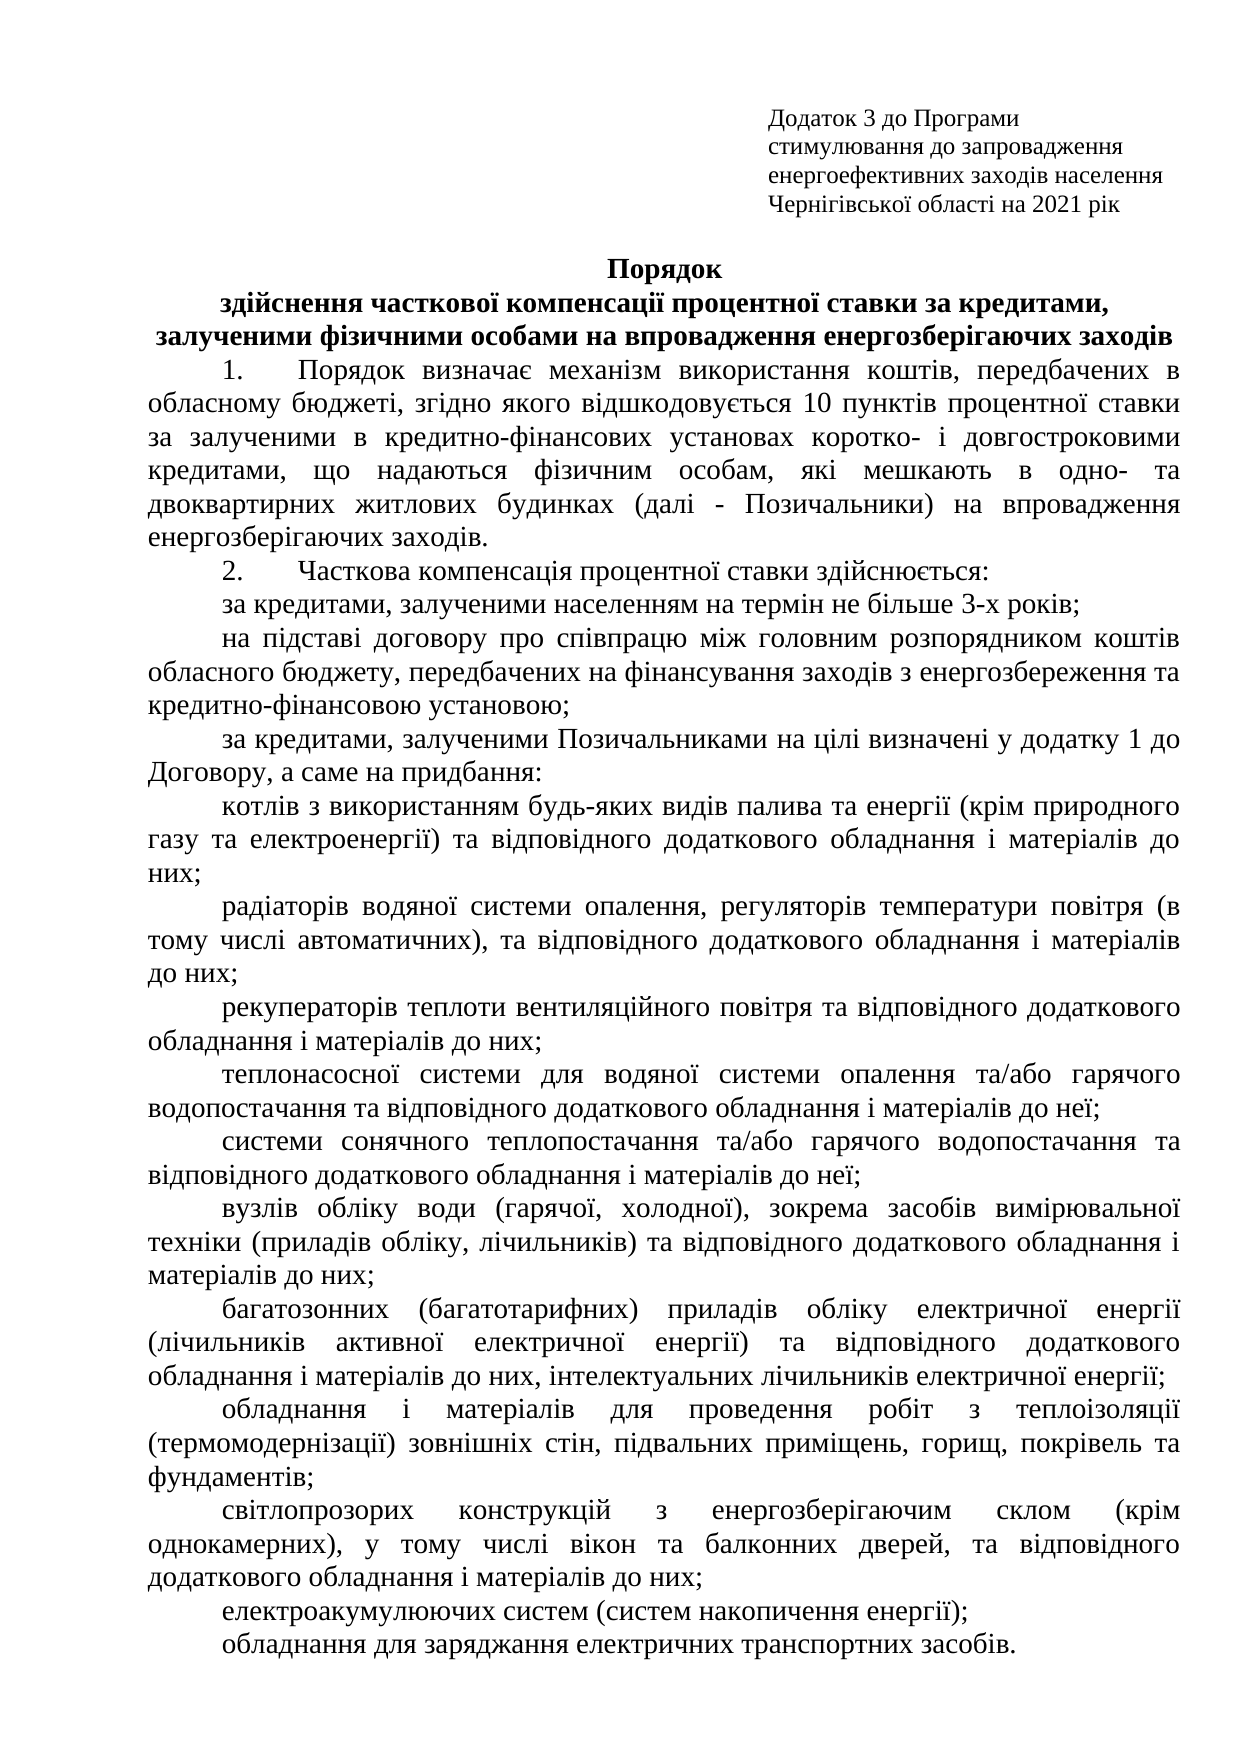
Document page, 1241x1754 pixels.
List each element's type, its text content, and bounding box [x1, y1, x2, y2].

text електроакумулюючих систем (систем накопичення енергії); [148, 1593, 1181, 1626]
text обладнання і матеріалів для проведення робіт з теплоізоляції (термомодернізації) зовнішніх стін, підвальних приміщень, горищ, покрівель та фундаментів; [148, 1392, 1181, 1492]
text котлів з використанням будь-яких видів палива та енергії (крім природного газу та електроенергії) та відповідного додаткового обладнання і матеріалів до них; [148, 788, 1181, 888]
text за кредитами, залученими Позичальниками на цілі визначені у додатку 1 до Договору, а саме на придбання: [148, 721, 1181, 788]
text радіаторів водяної системи опалення, регуляторів температури повітря (в тому числі автоматичних), та відповідного додаткового обладнання і матеріалів до них; [148, 888, 1181, 989]
text на підставі договору про співпрацю між головним розпорядником коштів обласного бюджету, передбачених на фінансування заходів з енергозбереження та кредитно-фінансовою установою; [148, 620, 1181, 721]
text Порядок [148, 251, 1181, 285]
text теплонасосної системи для водяної системи опалення та/або гарячого водопостачання та відповідного додаткового обладнання і матеріалів до неї; [148, 1056, 1181, 1123]
list Порядок визначає механізм використання коштів, передбачених в обласному бюджеті, згідно якого відшкодовується 10 пунктів процентної ставки за залученими в кредитно-фінансових установах коротко- і довгостроковими кредитами, що надаються фізичним особам, які мешкають в одно- та двоквартирних житлових будинках (далі - Позичальники) на впровадження енергозберігаючих заходів. [148, 352, 1181, 553]
text багатозонних (багатотарифних) приладів обліку електричної енергії (лічильників активної електричної енергії) та відповідного додаткового обладнання і матеріалів до них, інтелектуальних лічильників електричної енергії; [148, 1291, 1181, 1392]
text вузлів обліку води (гарячої, холодної), зокрема засобів вимірювальної техніки (приладів обліку, лічильників) та відповідного додаткового обладнання і матеріалів до них; [148, 1190, 1181, 1291]
list Часткова компенсація процентної ставки здійснюється: [148, 553, 1181, 587]
text світлопрозорих конструкцій з енергозберігаючим склом (крім однокамерних), у тому числі вікон та балконних дверей, та відповідного додаткового обладнання і матеріалів до них; [148, 1492, 1181, 1593]
text Додаток 3 до Програми стимулювання до запровадження енергоефективних заходів населення Чернігівської області на 2021 рік [768, 103, 1181, 218]
text обладнання для заряджання електричних транспортних засобів. [148, 1626, 1181, 1660]
text рекуператорів теплоти вентиляційного повітря та відповідного додаткового обладнання і матеріалів до них; [148, 989, 1181, 1056]
text здійснення часткової компенсації процентної ставки за кредитами, залученими фізичними особами на впровадження енергозберігаючих заходів [148, 285, 1181, 352]
text системи сонячного теплопостачання та/або гарячого водопостачання та відповідного додаткового обладнання і матеріалів до неї; [148, 1123, 1181, 1190]
text за кредитами, залученими населенням на термін не більше 3-х років; [148, 587, 1181, 620]
